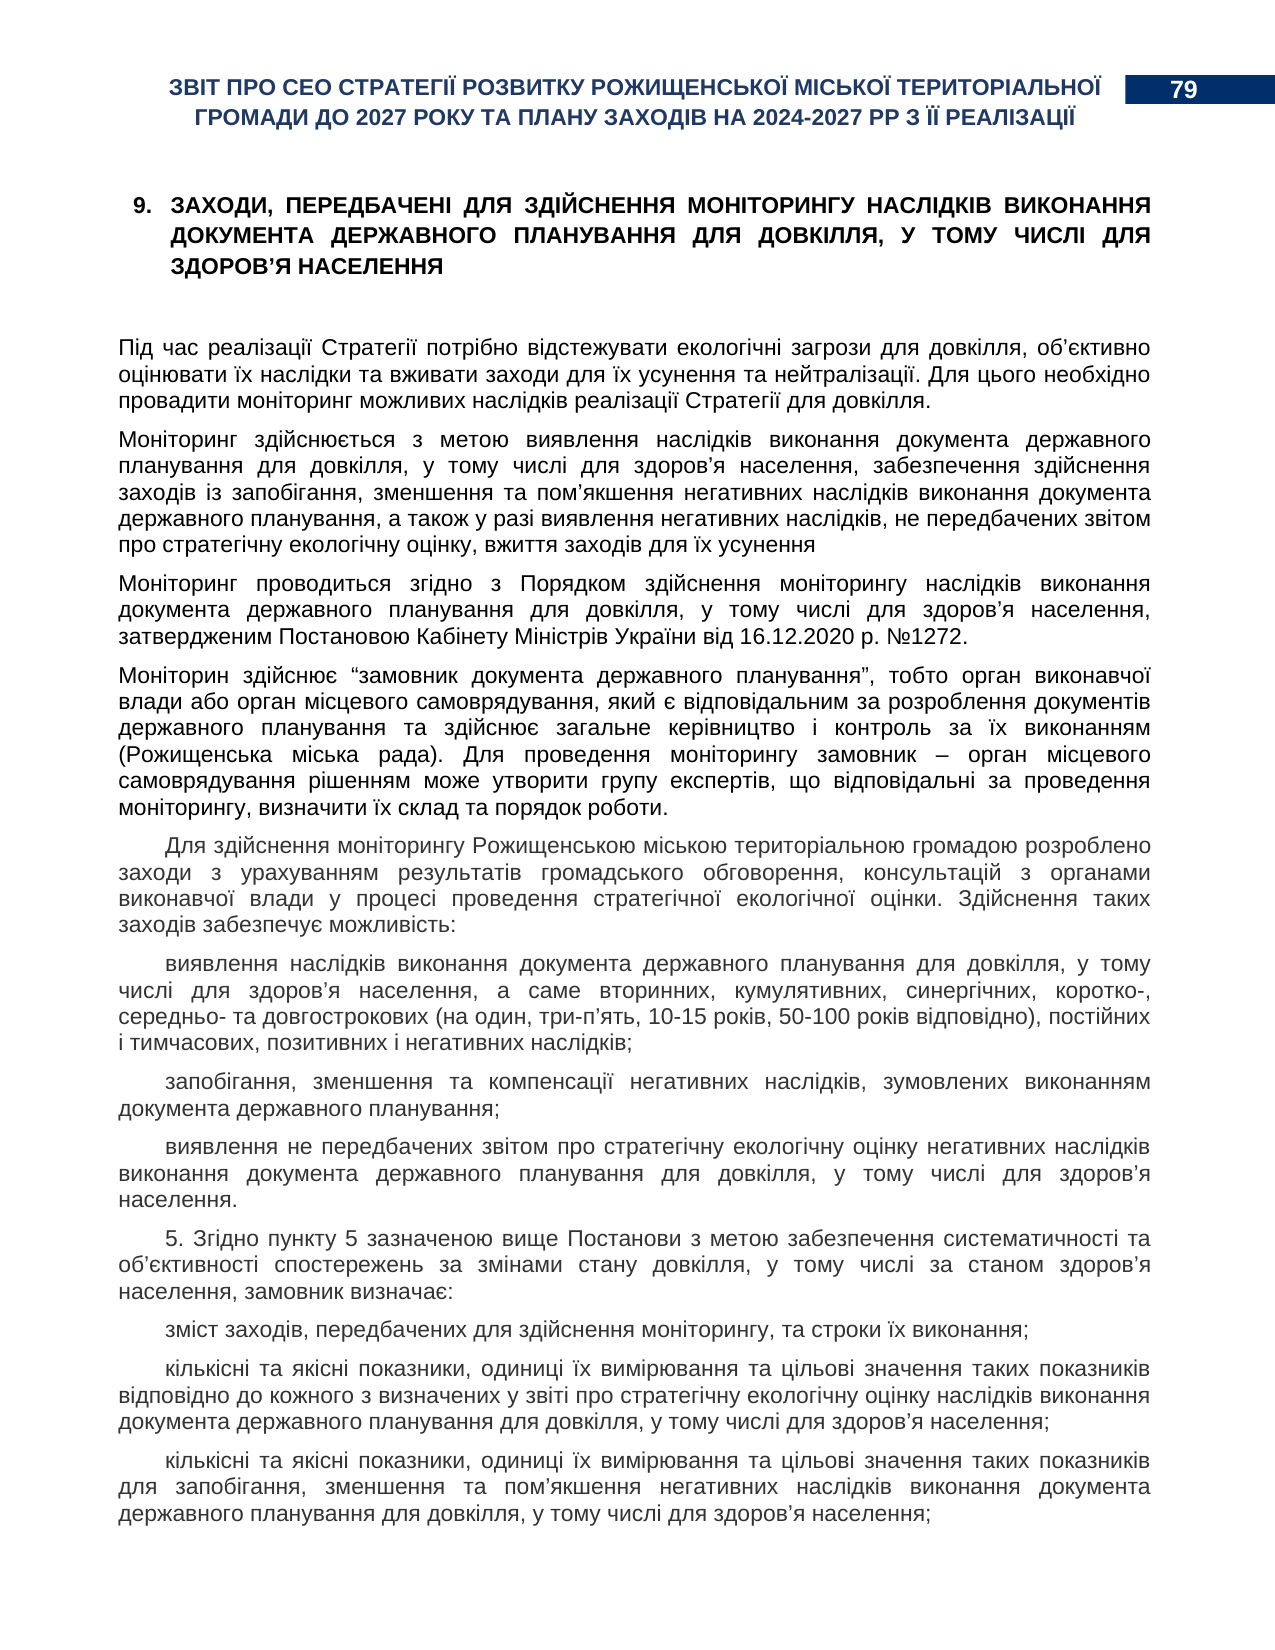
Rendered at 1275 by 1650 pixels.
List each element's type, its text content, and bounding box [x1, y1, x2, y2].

subtitle ЗАХОДИ, ПЕРЕДБАЧЕНІ ДЛЯ ЗДІЙСНЕННЯ МОНІТОРИНГУ НАСЛІДКІВ ВИКОНАННЯ ДОКУМЕНТА ДЕРЖАВНОГО ПЛАНУВАННЯ ДЛЯ ДОВКІЛЛЯ, У ТОМУ ЧИСЛІ ДЛЯ ЗДОРОВ’Я НАСЕЛЕННЯ [133, 192, 1152, 279]
text виявлення наслідків виконання документа державного планування для довкілля, у тому числі для здоров’я населення, а саме вторинних, кумулятивних, синергічних, коротко-, середньо- та довгострокових (на один, три-п’ять, 10-15 років, 50-100 років відповідно), постійних і тимчасових, позитивних і негативних наслідків; [118, 950, 1152, 1056]
text кількісні та якісні показники, одиниці їх вимірювання та цільові значення таких показників для запобігання, зменшення та пом’якшення негативних наслідків виконання документа державного планування для довкілля, у тому числі для здоров’я населення; [118, 1447, 1152, 1526]
text Моніторин здійснює “замовник документа державного планування”, тобто орган виконавчої влади або орган місцевого самоврядування, який є відповідальним за розроблення документів державного планування та здійснює загальне керівництво і контроль за їх виконанням (Рожищенська міська рада). Для проведення моніторингу замовник – орган місцевого самоврядування рішенням може утворити групу експертів, що відповідальні за проведення моніторингу, визначити їх склад та порядок роботи. [118, 662, 1152, 820]
text Моніторинг здійснюється з метою виявлення наслідків виконання документа державного планування для довкілля, у тому числі для здоров’я населення, забезпечення здійснення заходів із запобігання, зменшення та пом’якшення негативних наслідків виконання документа державного планування, а також у разі виявлення негативних наслідків, не передбачених звітом про стратегічну екологічну оцінку, вжиття заходів для їх усунення [118, 426, 1152, 558]
text Моніторинг проводиться згідно з Порядком здійснення моніторингу наслідків виконання документа державного планування для довкілля, у тому числі для здоров’я населення, затвердженим Постановою Кабінету Міністрів України від 16.12.2020 р. №1272. [118, 570, 1152, 649]
text кількісні та якісні показники, одиниці їх вимірювання та цільові значення таких показників відповідно до кожного з визначених у звіті про стратегічну екологічну оцінку наслідків виконання документа державного планування для довкілля, у тому числі для здоров’я населення; [118, 1355, 1152, 1434]
text зміст заходів, передбачених для здійснення моніторингу, та строки їх виконання; [118, 1316, 1152, 1343]
text виявлення не передбачених звітом про стратегічну екологічну оцінку негативних наслідків виконання документа державного планування для довкілля, у тому числі для здоров’я населення. [118, 1133, 1152, 1212]
text запобігання, зменшення та компенсації негативних наслідків, зумовлених виконанням документа державного планування; [118, 1068, 1152, 1121]
text Під час реалізації Стратегії потрібно відстежувати екологічні загрози для довкілля, об’єктивно оцінювати їх наслідки та вживати заходи для їх усунення та нейтралізації. Для цього необхідно провадити моніторинг можливих наслідків реалізації Стратегії для довкілля. [118, 334, 1152, 413]
text Для здійснення моніторингу Рожищенською міською територіальною громадою розроблено заходи з урахуванням результатів громадського обговорення, консультацій з органами виконавчої влади у процесі проведення стратегічної екологічної оцінки. Здійснення таких заходів забезпечує можливість: [118, 832, 1152, 938]
text 5. Згідно пункту 5 зазначеною вище Постанови з метою забезпечення систематичності та об’єктивності спостережень за змінами стану довкілля, у тому числі за станом здоров’я населення, замовник визначає: [118, 1225, 1152, 1304]
